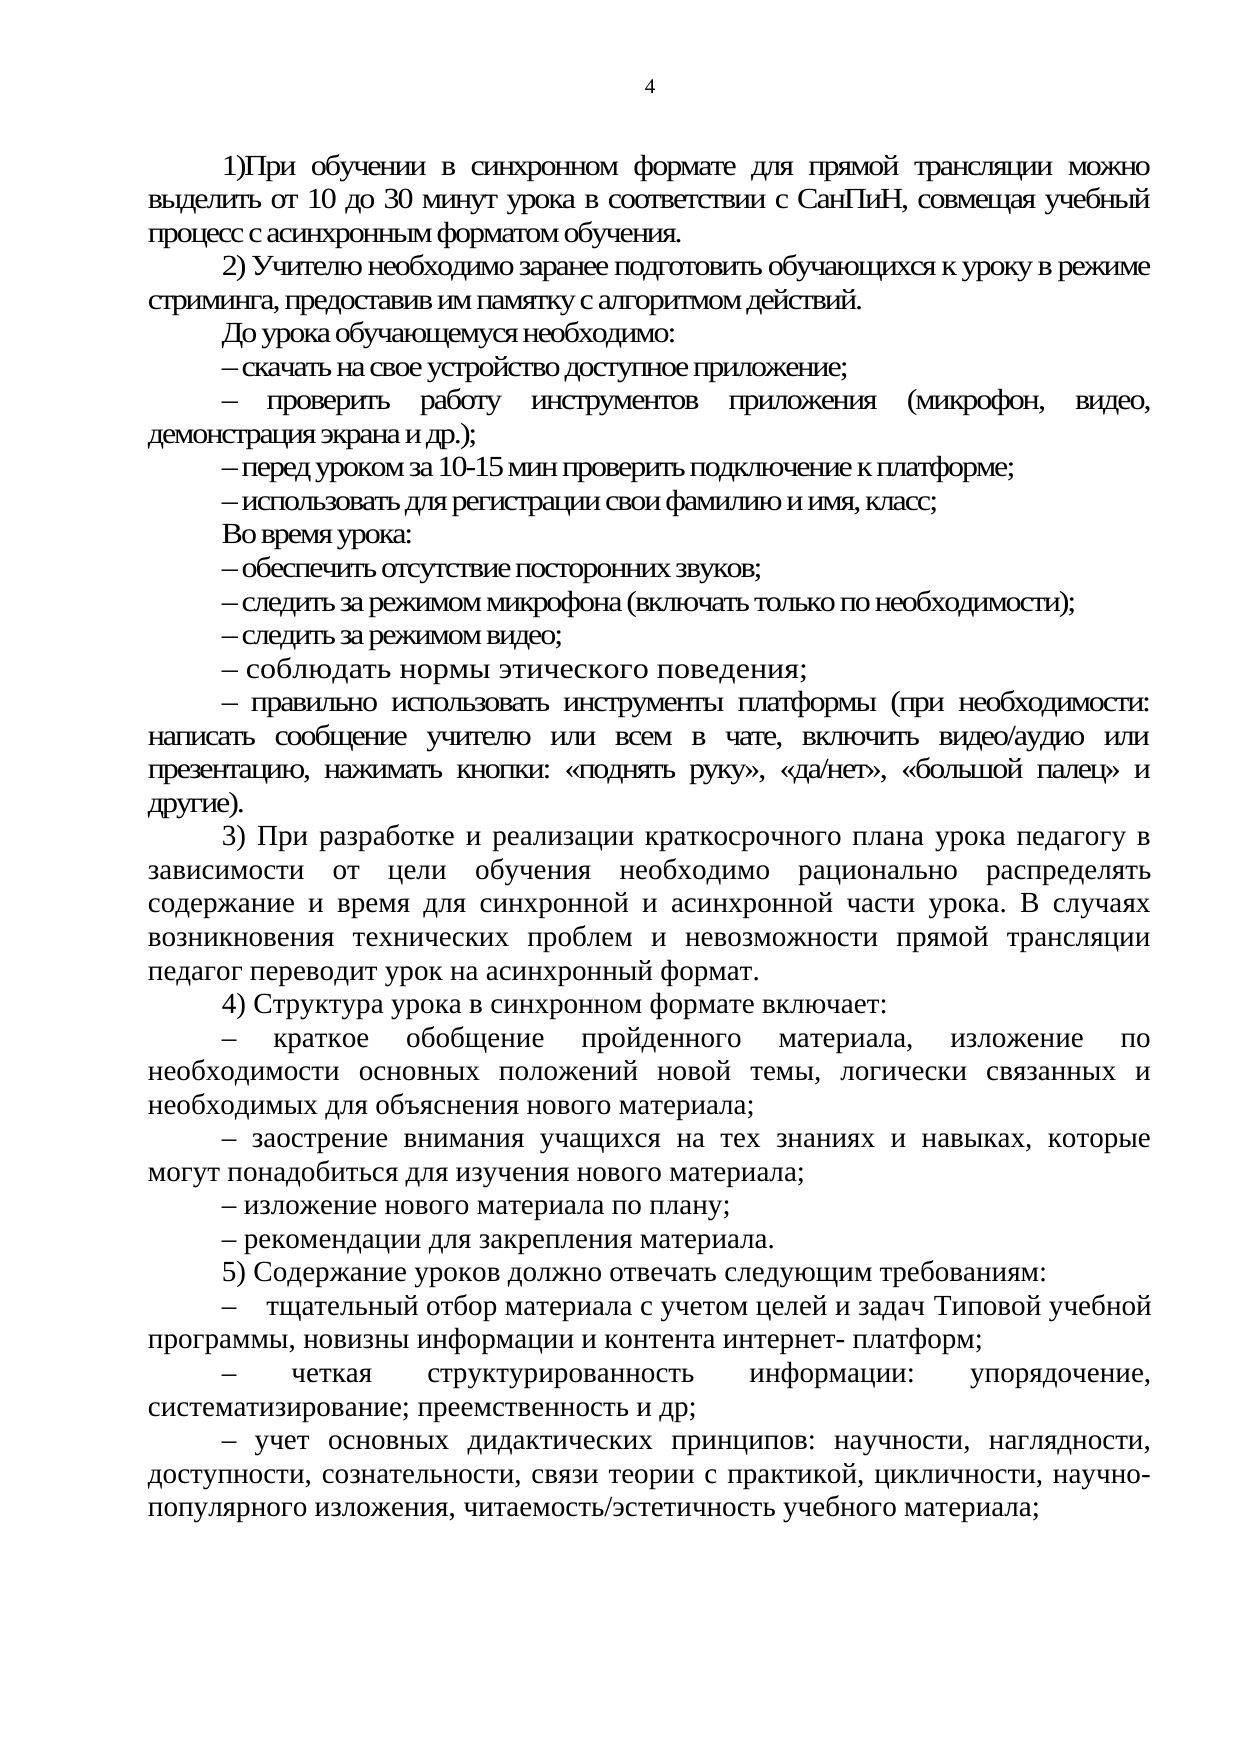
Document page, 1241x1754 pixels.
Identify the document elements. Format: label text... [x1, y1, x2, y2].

text – рекомендации для закрепления материала. [148, 1221, 1152, 1254]
text – использовать для регистрации свои фамилию и имя, класс; [148, 483, 1152, 517]
text – тщательный отбор материала с учетом целей и задач Типовой учебной программы, новизны информации и контента интернет- платформ; [148, 1288, 1152, 1355]
subtitle – соблюдать нормы этического поведения; [148, 651, 1152, 684]
text – заострение внимания учащихся на тех знаниях и навыках, которые могут понадобиться для изучения нового материала; [148, 1120, 1152, 1187]
text – изложение нового материала по плану; [148, 1187, 1152, 1221]
text – обеспечить отсутствие посторонних звуков; [148, 550, 1152, 584]
text 1)При обучении в синхронном формате для прямой трансляции можно выделить от 10 до 30 минут урока в соответствии с СанПиН, совмещая учебный процесс с асинхронным форматом обучения. [148, 148, 1152, 248]
text – следить за режимом микрофона (включать только по необходимости); [148, 584, 1152, 617]
text До урока обучающемуся необходимо: [148, 315, 1152, 349]
text – следить за режимом видео; [148, 617, 1152, 651]
text 2) Учителю необходимо заранее подготовить обучающихся к уроку в режиме стриминга, предоставив им памятку с алгоритмом действий. [148, 248, 1152, 315]
text 4) Структура урока в синхронном формате включает: [148, 986, 1152, 1020]
text – четкая структурированность информации: упорядочение, систематизирование; преемственность и др; [148, 1355, 1152, 1422]
text – проверить работу инструментов приложения (микрофон, видео, демонстрация экрана и др.); [148, 382, 1152, 449]
text 3) При разработке и реализации краткосрочного плана урока педагогу в зависимости от цели обучения необходимо рационально распределять содержание и время для синхронной и асинхронной части урока. В случаях возникновения технических проблем и невозможности прямой трансляции педагог переводит урок на асинхронный формат. [148, 818, 1152, 986]
text – краткое обобщение пройденного материала, изложение по необходимости основных положений новой темы, логически связанных и необходимых для объяснения нового материала; [148, 1020, 1152, 1120]
text – скачать на свое устройство доступное приложение; [148, 349, 1152, 382]
text – учет основных дидактических принципов: научности, наглядности, доступности, сознательности, связи теории с практикой, цикличности, научно-популярного изложения, читаемость/эстетичность учебного материала; [148, 1422, 1152, 1523]
text – правильно использовать инструменты платформы (при необходимости: написать сообщение учителю или всем в чате, включить видео/аудио или презентацию, нажимать кнопки: «поднять руку», «да/нет», «большой палец» и другие). [148, 684, 1152, 818]
text Во время урока: [148, 517, 1152, 550]
text 5) Содержание уроков должно отвечать следующим требованиям: [148, 1254, 1152, 1288]
text – перед уроком за 10-15 мин проверить подключение к платформе; [148, 449, 1152, 483]
